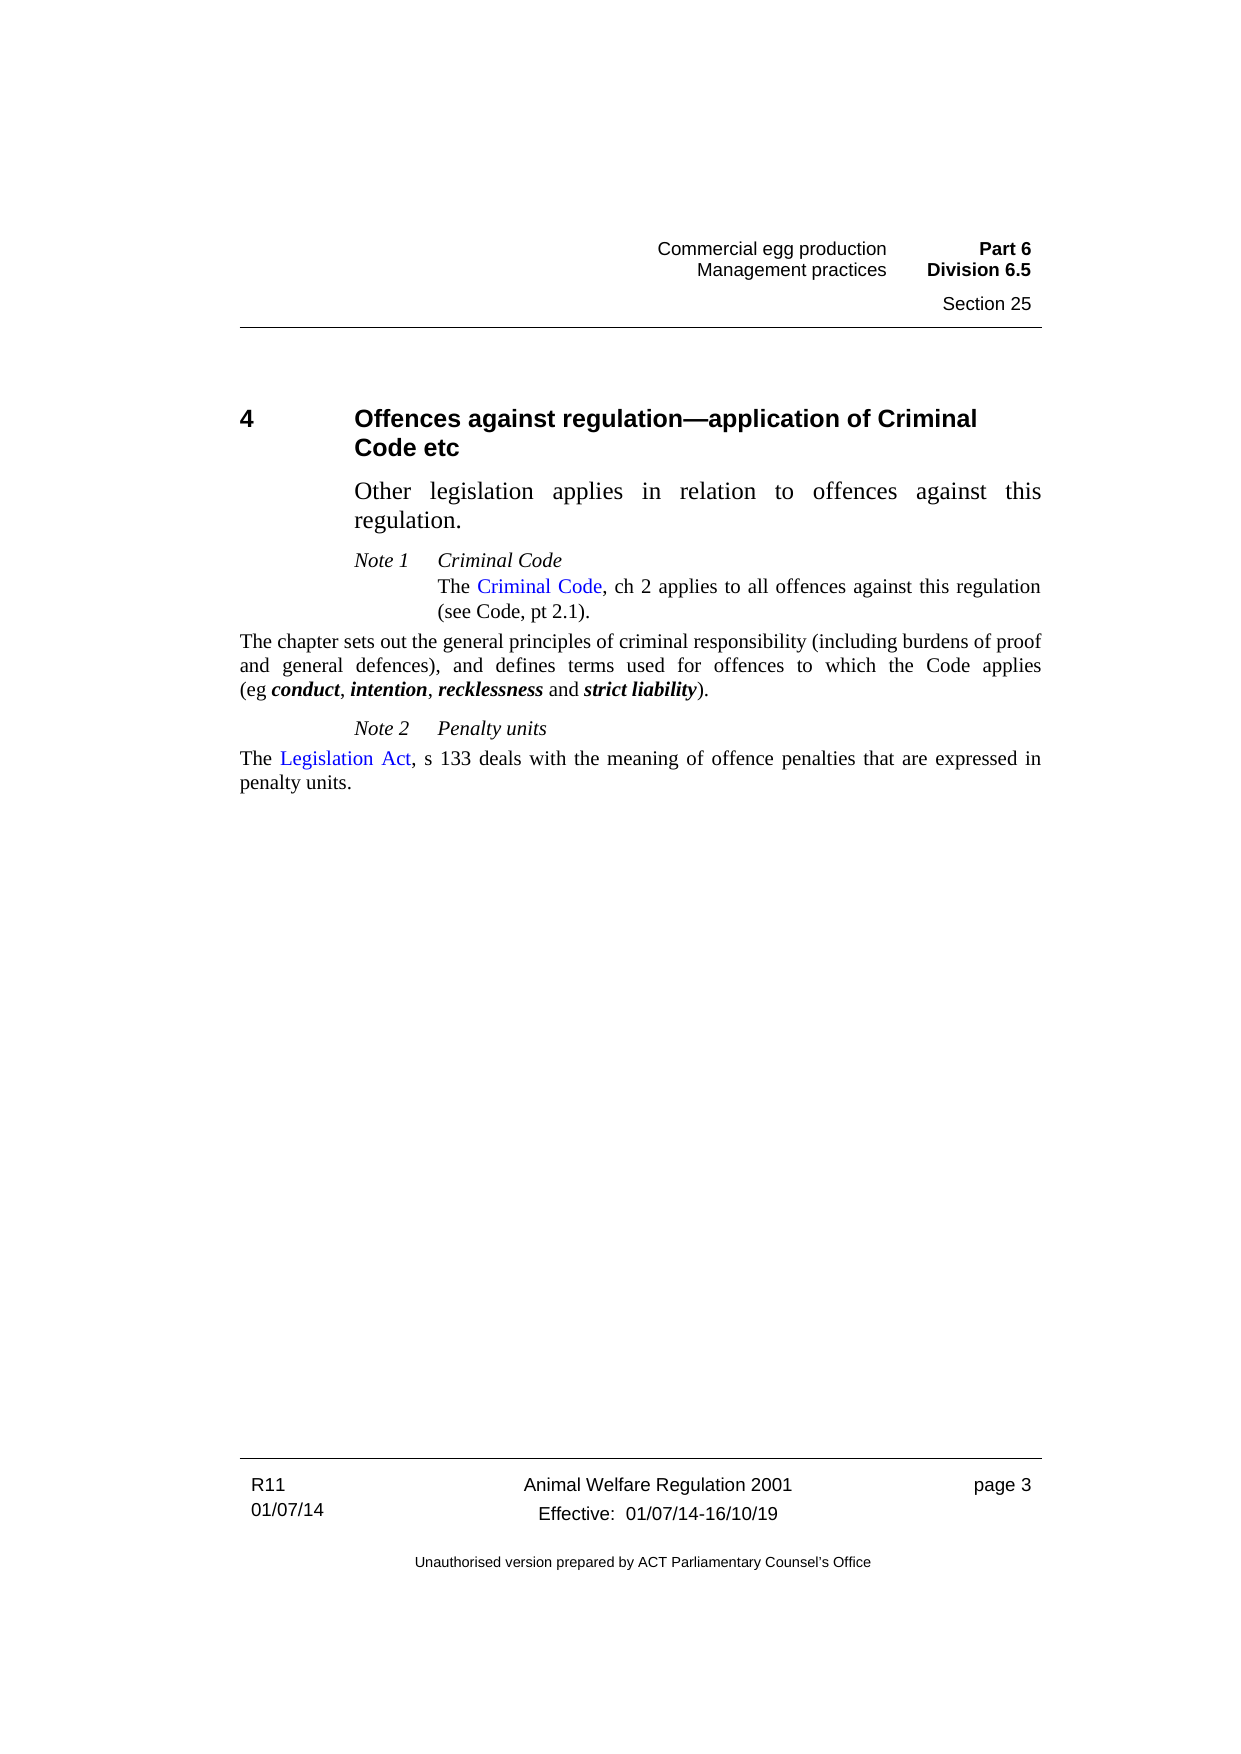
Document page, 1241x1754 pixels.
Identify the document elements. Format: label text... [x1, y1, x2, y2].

text The chapter sets out the general principles of criminal responsibility (including burdens of proof and general defences), and defines terms used for offences to which the Code applies (eg conduct, intention, recklessness and strict liability). [239, 629, 1042, 701]
text 4 Offences against regulation—application of Criminal Code etc [239, 404, 1042, 462]
text Note 1 Criminal Code [354, 548, 1042, 572]
text Other legislation applies in relation to offences against this regulation. [354, 476, 1042, 534]
text Note 2 Penalty units [354, 716, 1042, 740]
text The Criminal Code, ch 2 applies to all offences against this regulation (see Code, pt 2.1). [437, 574, 1042, 623]
text The Legislation Act, s 133 deals with the meaning of offence penalties that are expressed in penalty units. [239, 746, 1042, 794]
